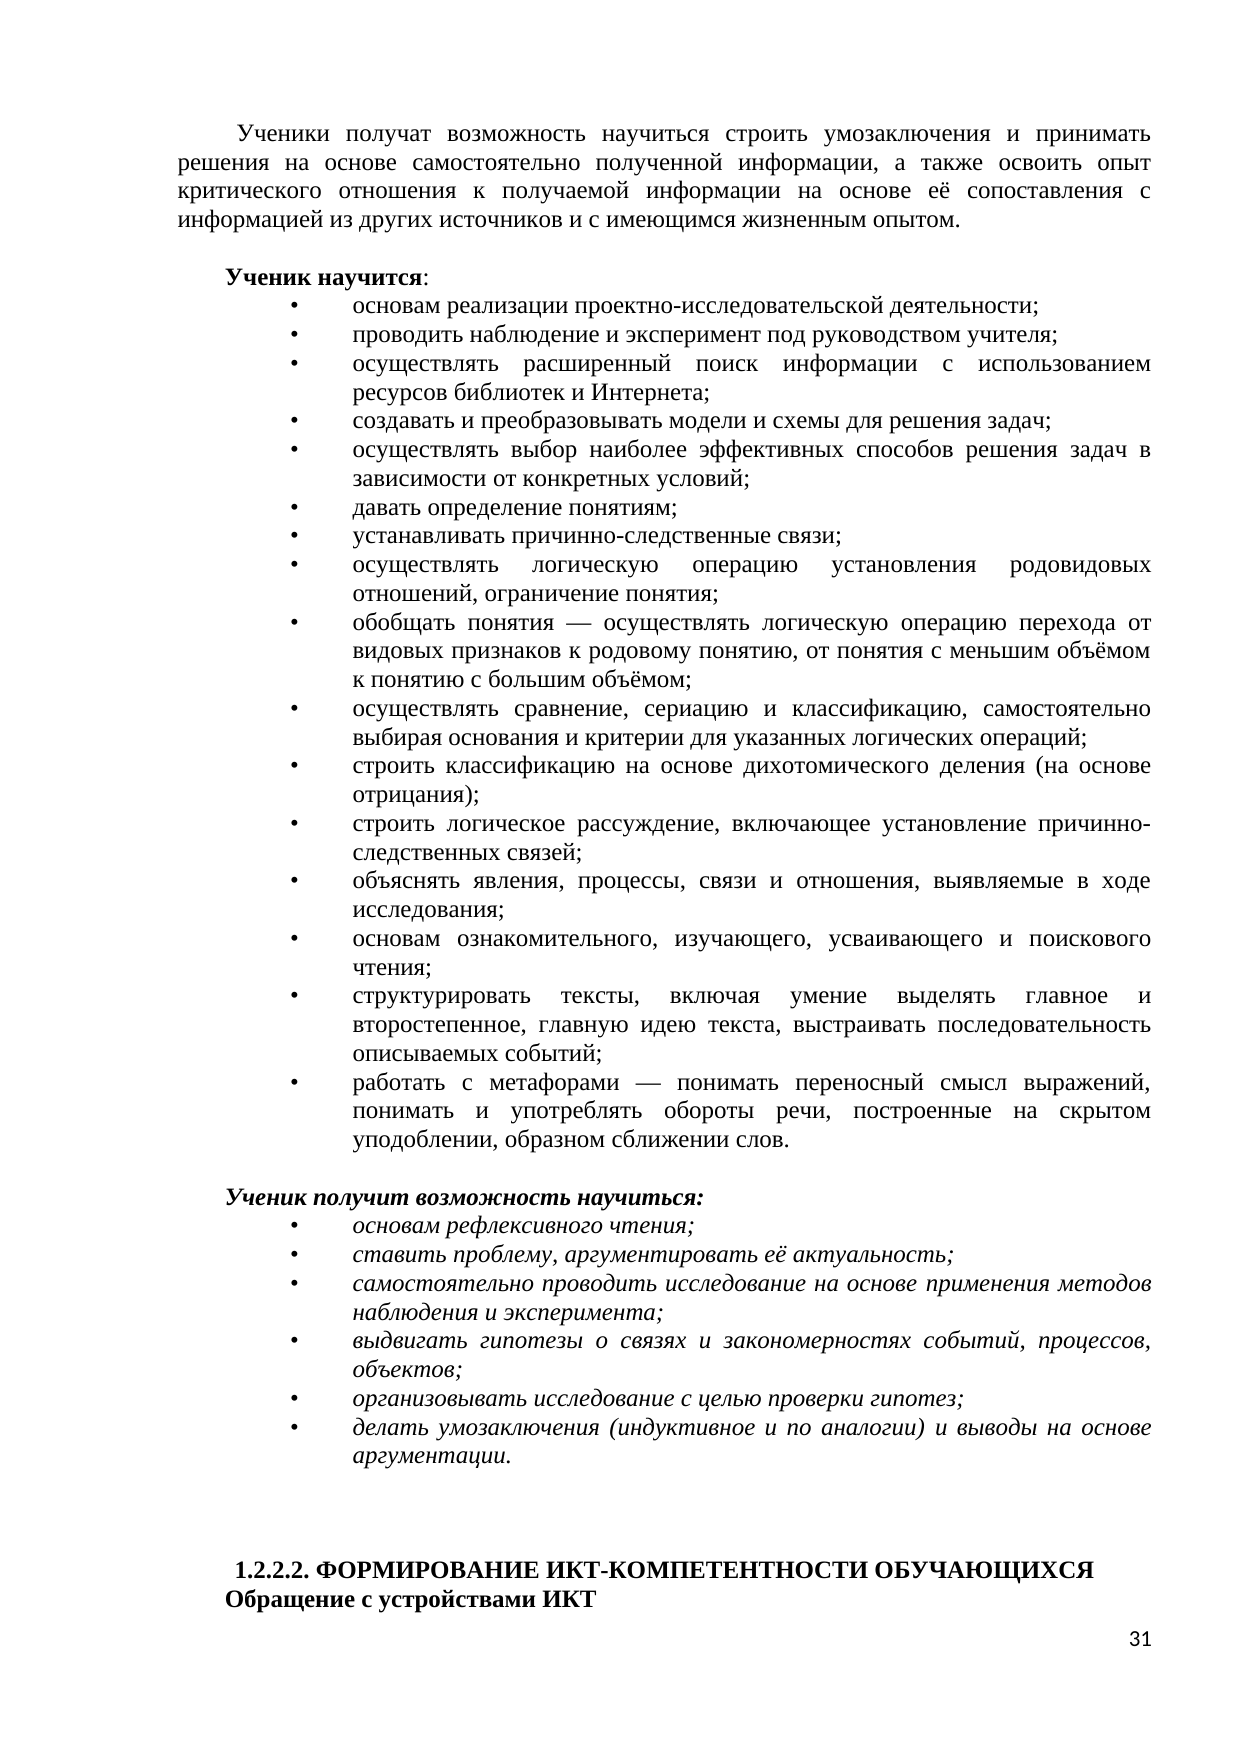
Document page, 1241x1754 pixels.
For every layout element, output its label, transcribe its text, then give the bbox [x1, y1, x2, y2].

list самостоятельно проводить исследование на основе применения методов наблюдения и эксперимента; [290, 1268, 1152, 1326]
list основам рефлексивного чтения; [290, 1211, 1152, 1239]
list обобщать понятия — осуществлять логическую операцию перехода от видовых признаков к родовому понятию, от понятия с меньшим объёмом к понятию с большим объёмом; [290, 607, 1152, 693]
text 1.2.2.2. ФОРМИРОВАНИЕ ИКТ-КОМПЕТЕНТНОСТИ ОБУЧАЮЩИХСЯ [177, 1556, 1152, 1584]
list ставить проблему, аргументировать её актуальность; [290, 1239, 1152, 1268]
text Обращение с устройствами ИКТ [177, 1584, 1152, 1613]
text Ученик научится: [177, 262, 1152, 291]
list основам реализации проектно-исследовательской деятельности; [290, 291, 1152, 319]
list осуществлять логическую операцию установления родовидовых отношений, ограничение понятия; [290, 549, 1152, 607]
list устанавливать причинно-следственные связи; [290, 521, 1152, 549]
list осуществлять выбор наиболее эффективных способов решения задач в зависимости от конкретных условий; [290, 434, 1152, 492]
list работать с метафорами — понимать переносный смысл выражений, понимать и употреблять обороты речи, построенные на скрытом уподоблении, образном сближении слов. [290, 1067, 1152, 1153]
list объяснять явления, процессы, связи и отношения, выявляемые в ходе исследования; [290, 866, 1152, 923]
list строить классификацию на основе дихотомического деления (на основе отрицания); [290, 751, 1152, 808]
list организовывать исследование с целью проверки гипотез; [290, 1383, 1152, 1412]
list делать умозаключения (индуктивное и по аналогии) и выводы на основе аргументации. [290, 1412, 1152, 1469]
list структурировать тексты, включая умение выделять главное и второстепенное, главную идею текста, выстраивать последовательность описываемых событий; [290, 981, 1152, 1067]
list давать определение понятиям; [290, 492, 1152, 521]
list создавать и преобразовывать модели и схемы для решения задач; [290, 406, 1152, 434]
list выдвигать гипотезы о связях и закономерностях событий, процессов, объектов; [290, 1326, 1152, 1383]
text Ученик получит возможность научиться: [177, 1182, 1152, 1211]
list строить логическое рассуждение, включающее установление причинно-следственных связей; [290, 808, 1152, 866]
list осуществлять сравнение, сериацию и классификацию, самостоятельно выбирая основания и критерии для указанных логических операций; [290, 693, 1152, 751]
text Ученики получат возможность научиться строить умозаключения и принимать решения на основе самостоятельно полученной информации, а также освоить опыт критического отношения к получаемой информации на основе её сопоставления с информацией из других источников и с имеющимся жизненным опытом. [177, 118, 1152, 233]
list осуществлять расширенный поиск информации с использованием ресурсов библиотек и Интернета; [290, 348, 1152, 406]
list проводить наблюдение и эксперимент под руководством учителя; [290, 319, 1152, 348]
list основам ознакомительного, изучающего, усваивающего и поискового чтения; [290, 923, 1152, 981]
